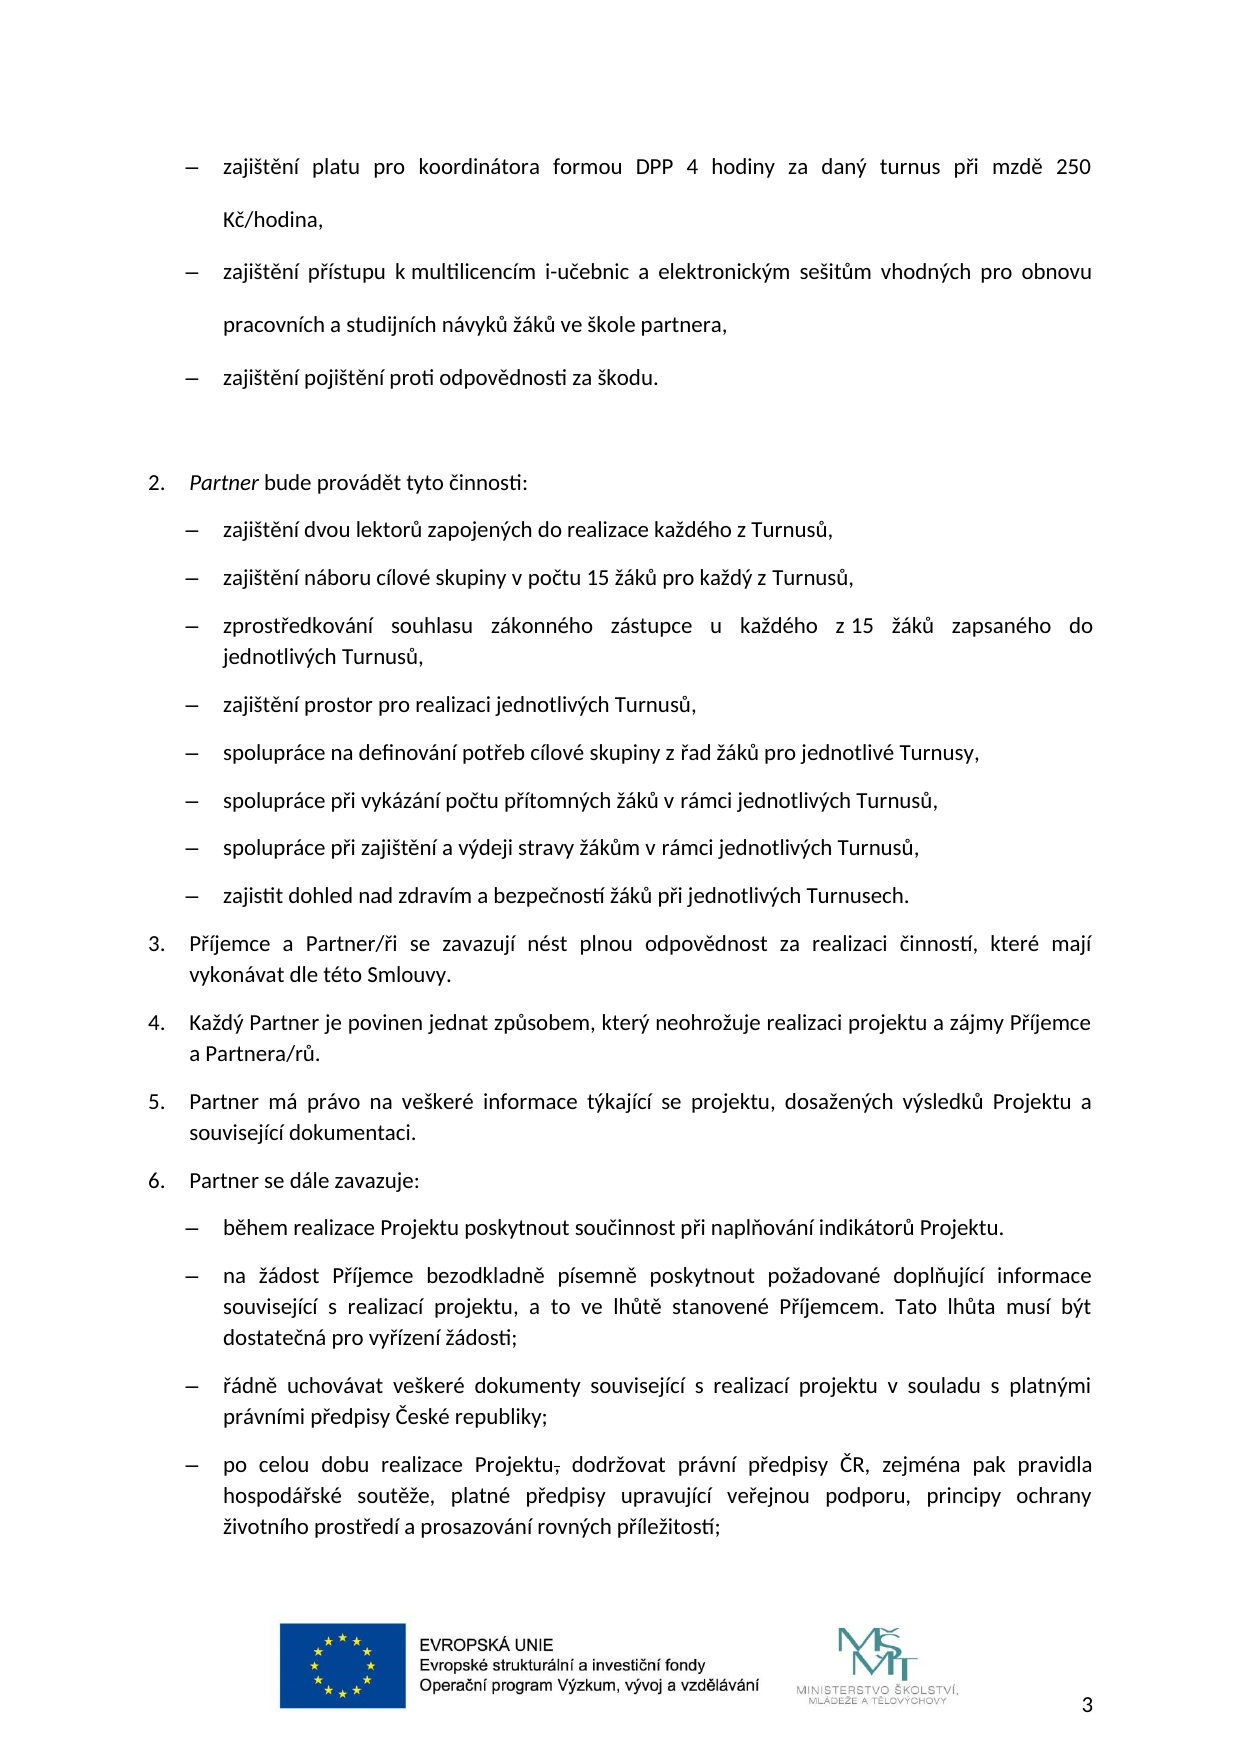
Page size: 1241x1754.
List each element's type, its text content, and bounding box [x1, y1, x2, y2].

list Každý Partner je povinen jednat způsobem, který neohrožuje realizaci projektu a zájmy Příjemce a Partnera/rů. [148, 1008, 1093, 1067]
list zajištění náboru cílové skupiny v počtu 15 žáků pro každý z Turnusů, [185, 563, 1093, 591]
list zajištění dvou lektorů zapojených do realizace každého z Turnusů, [185, 516, 1093, 544]
list Příjemce a Partner/ři se zavazují nést plnou odpovědnost za realizaci činností, které mají vykonávat dle této Smlouvy. [148, 929, 1093, 988]
list zprostředkování souhlasu zákonného zástupce u každého z 15 žáků zapsaného do jednotlivých Turnusů, [185, 611, 1093, 670]
list Partner bude provádět tyto činnosti: [148, 468, 1093, 496]
list spolupráce při vykázání počtu přítomných žáků v rámci jednotlivých Turnusů, [185, 786, 1093, 814]
list zajištění přístupu k multilicencím i-učebnic a elektronickým sešitům vhodných pro obnovu pracovních a studijních návyků žáků ve škole partnera, [185, 257, 1093, 338]
list řádně uchovávat veškeré dokumenty související s realizací projektu v souladu s platnými právními předpisy České republiky; [185, 1371, 1093, 1430]
picture [237, 1581, 1000, 1750]
list po celou dobu realizace Projektu, dodržovat právní předpisy ČR, zejména pak pravidla hospodářské soutěže, platné předpisy upravující veřejnou podporu, principy ochrany životního prostředí a prosazování rovných příležitostí; [185, 1450, 1093, 1540]
list Partner se dále zavazuje: [148, 1166, 1093, 1194]
list spolupráce při zajištění a výdeji stravy žákům v rámci jednotlivých Turnusů, [185, 833, 1093, 862]
list během realizace Projektu poskytnout součinnost při naplňování indikátorů Projektu. [185, 1213, 1093, 1242]
list zajištění platu pro koordinátora formou DPP 4 hodiny za daný turnus při mzdě 250 Kč/hodina, [185, 152, 1093, 233]
list zajištění pojištění proti odpovědnosti za škodu. [185, 363, 1093, 391]
list na žádost Příjemce bezodkladně písemně poskytnout požadované doplňující informace související s realizací projektu, a to ve lhůtě stanovené Příjemcem. Tato lhůta musí být dostatečná pro vyřízení žádosti; [185, 1261, 1093, 1351]
list zajistit dohled nad zdravím a bezpečností žáků při jednotlivých Turnusech. [185, 881, 1093, 909]
list spolupráce na definování potřeb cílové skupiny z řad žáků pro jednotlivé Turnusy, [185, 738, 1093, 766]
list Partner má právo na veškeré informace týkající se projektu, dosažených výsledků Projektu a související dokumentaci. [148, 1087, 1093, 1146]
list zajištění prostor pro realizaci jednotlivých Turnusů, [185, 690, 1093, 718]
